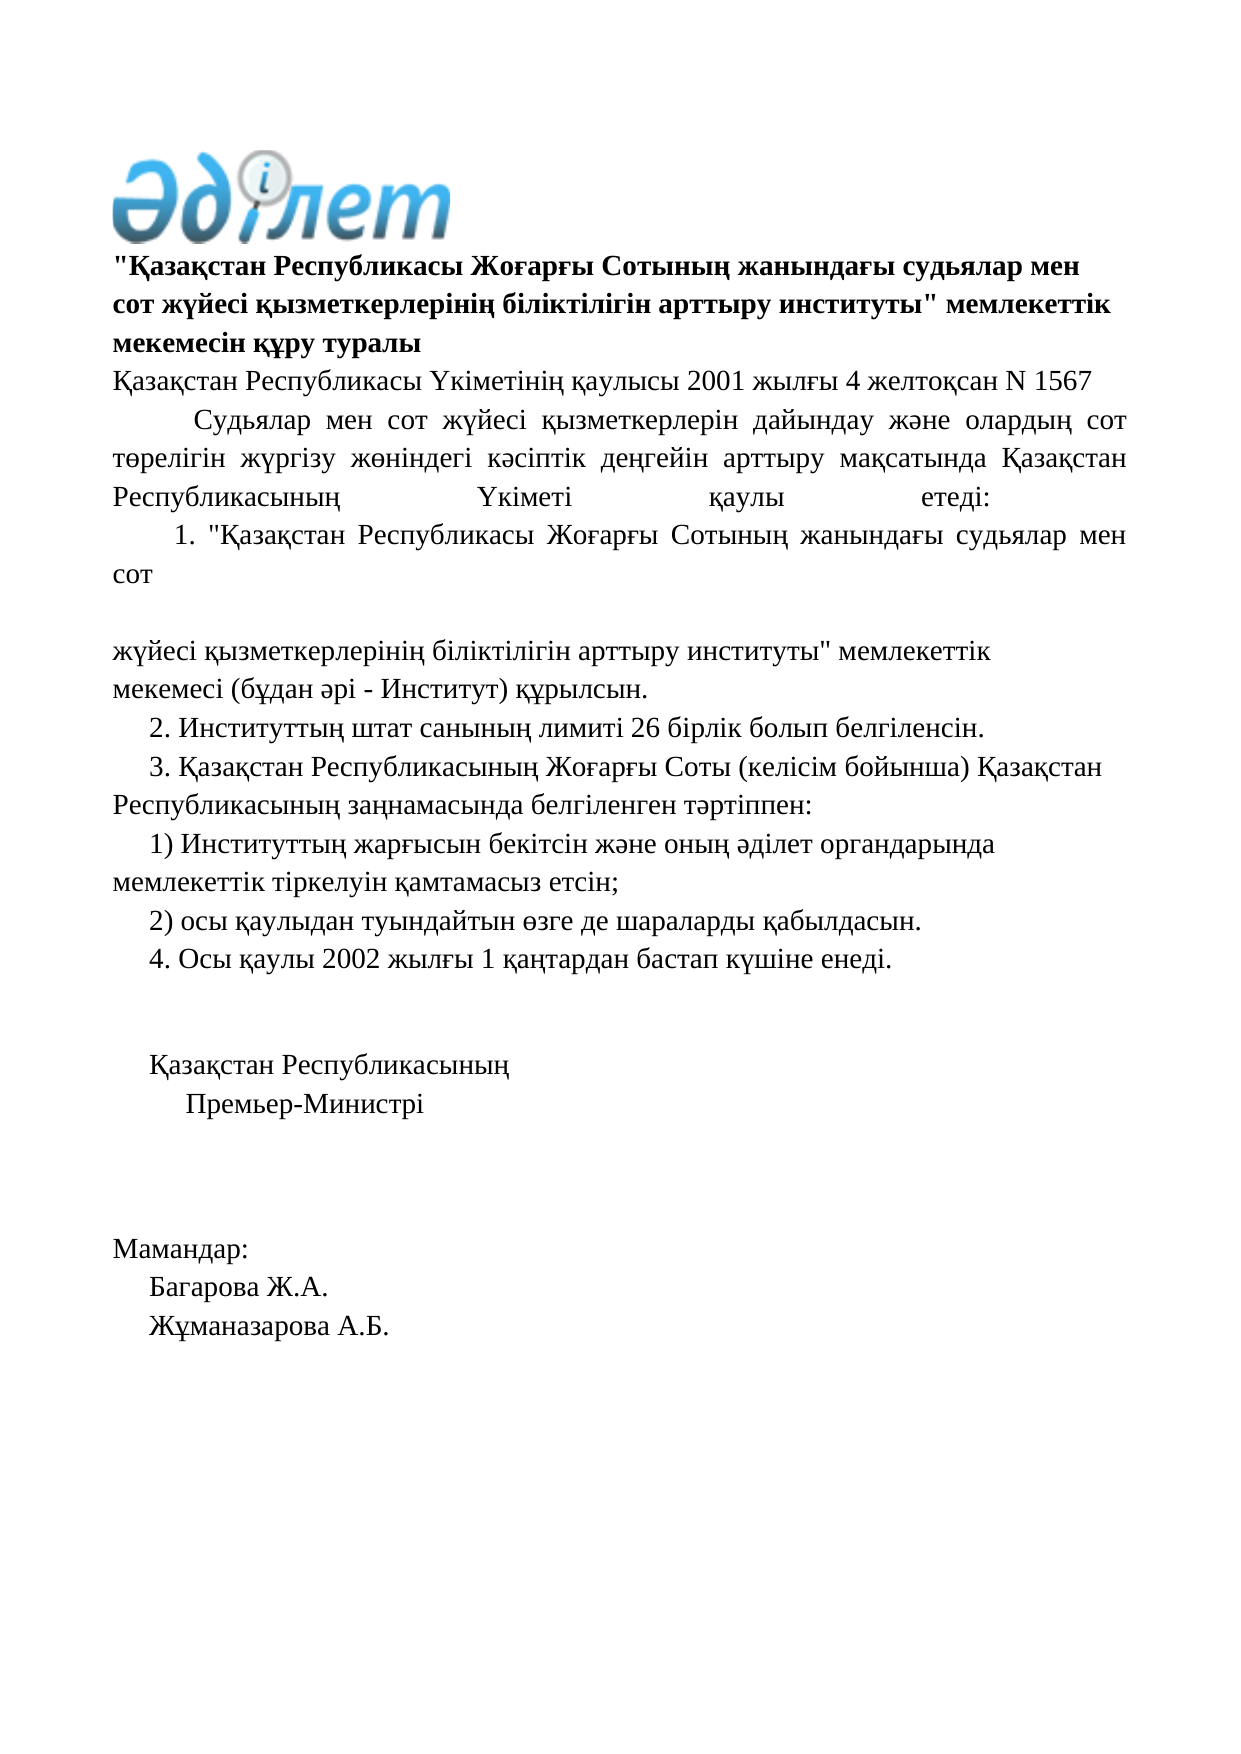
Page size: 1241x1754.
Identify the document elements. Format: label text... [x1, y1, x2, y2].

text 2. Институттың штат санының лимиті 26 бірлік болып белгіленсін. [112, 710, 1128, 744]
picture [112, 150, 451, 244]
text "Қазақстан Республикасы Жоғарғы Сотының жанындағы судьялар мен сот жүйесі қызметкерлерінің біліктілігін арттыру институты" мемлекеттік мекемесін құру туралы [112, 248, 1128, 358]
text 4. Осы қаулы 2002 жылғы 1 қаңтардан бастап күшіне енеді. [112, 941, 1128, 975]
text Мамандар: [112, 1231, 1128, 1264]
text Жұманазарова А.Б. [112, 1308, 1128, 1341]
text 3. Қазақстан Республикасының Жоғарғы Соты (келісім бойынша) Қазақстан [112, 749, 1128, 782]
text Қазақстан Республикасы Үкіметінің қаулысы 2001 жылғы 4 желтоқсан N 1567 [112, 363, 1128, 397]
text Республикасының заңнамасында белгіленген тәртіппен: [112, 787, 1128, 821]
text 2) осы қаулыдан туындайтын өзге де шараларды қабылдасын. [112, 903, 1128, 936]
text Қазақстан Республикасының [112, 1047, 1128, 1081]
text Премьер-Министрі [112, 1086, 1128, 1119]
text 1) Институттың жарғысын бекітсін және оның әділет органдарында [112, 826, 1128, 859]
text мемлекеттік тіркелуін қамтамасыз етсін; [112, 864, 1128, 898]
text мекемесі (бұдан әрі - Институт) құрылсын. [112, 672, 1128, 705]
text Судьялар мен сот жүйесі қызметкерлерін дайындау және олардың сот төрелігін жүргізу жөніндегі кәсіптік деңгейін арттыру мақсатында Қазақстан Республикасының Үкіметі қаулы етеді: 1. "Қазақстан Республикасы Жоғарғы Сотының жанындағы судьялар мен сот [112, 402, 1128, 589]
text Багарова Ж.А. [112, 1269, 1128, 1303]
text жүйесі қызметкерлерінің біліктілігін арттыру институты" мемлекеттік [112, 633, 1128, 667]
